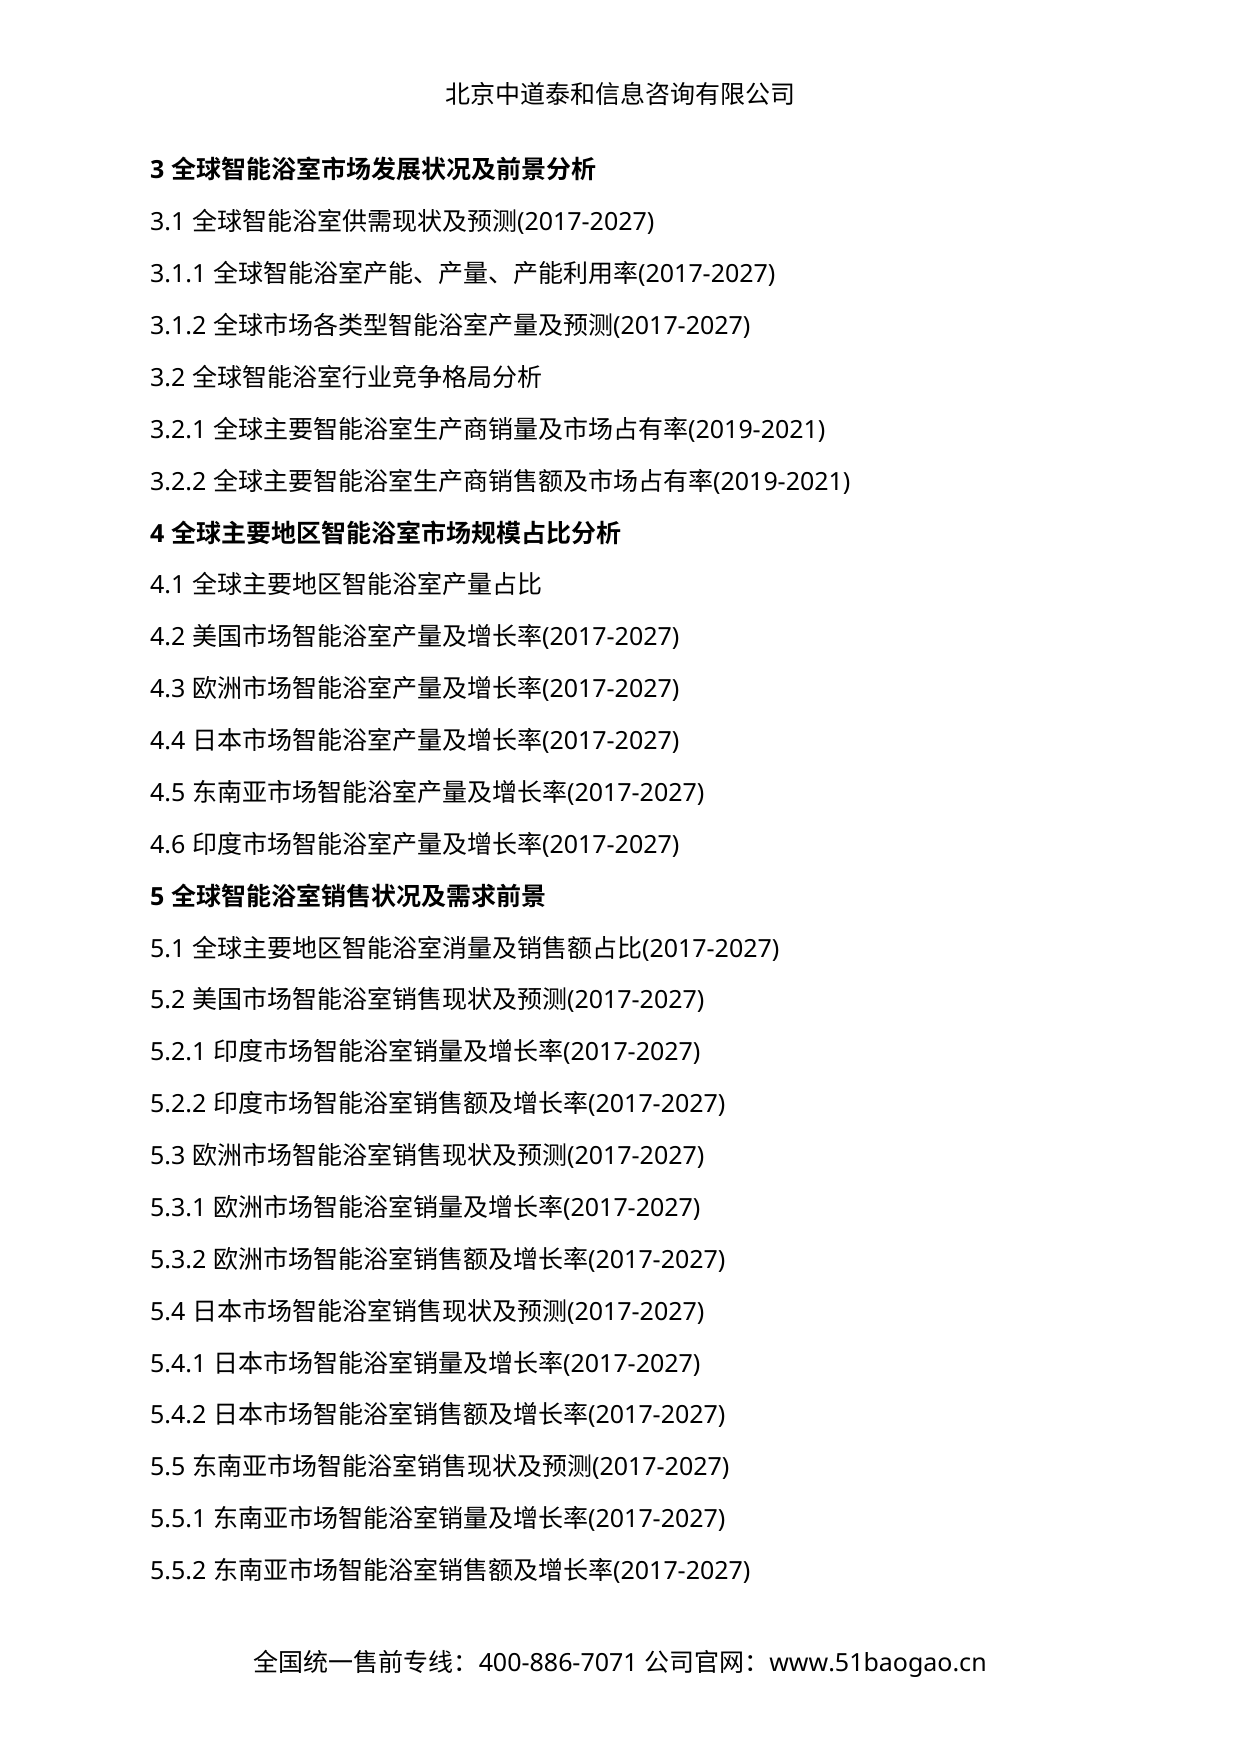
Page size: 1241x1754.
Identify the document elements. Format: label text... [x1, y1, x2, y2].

text 5.2.2 印度市场智能浴室销售额及增长率(2017-2027) [150, 1084, 1090, 1120]
text 3.2.1 全球主要智能浴室生产商销量及市场占有率(2019-2021) [150, 409, 1090, 446]
text 5.2.1 印度市场智能浴室销量及增长率(2017-2027) [150, 1032, 1090, 1068]
text 5.5.2 东南亚市场智能浴室销售额及增长率(2017-2027) [150, 1551, 1090, 1587]
text 4.3 欧洲市场智能浴室产量及增长率(2017-2027) [150, 669, 1090, 705]
text 3.1.1 全球智能浴室产能、产量、产能利用率(2017-2027) [150, 254, 1090, 290]
text 3.2.2 全球主要智能浴室生产商销售额及市场占有率(2019-2021) [150, 461, 1090, 497]
text 5.2 美国市场智能浴室销售现状及预测(2017-2027) [150, 980, 1090, 1016]
text 4 全球主要地区智能浴室市场规模占比分析 [150, 513, 1090, 549]
text 3.2 全球智能浴室行业竞争格局分析 [150, 357, 1090, 394]
text 5.5 东南亚市场智能浴室销售现状及预测(2017-2027) [150, 1447, 1090, 1483]
text 3 全球智能浴室市场发展状况及前景分析 [150, 150, 1090, 186]
text 4.6 印度市场智能浴室产量及增长率(2017-2027) [150, 824, 1090, 861]
text 3.1 全球智能浴室供需现状及预测(2017-2027) [150, 202, 1090, 238]
text 5.3.2 欧洲市场智能浴室销售额及增长率(2017-2027) [150, 1239, 1090, 1276]
text 4.1 全球主要地区智能浴室产量占比 [150, 565, 1090, 601]
text 5.4 日本市场智能浴室销售现状及预测(2017-2027) [150, 1291, 1090, 1327]
text 4.4 日本市场智能浴室产量及增长率(2017-2027) [150, 721, 1090, 757]
text 4.2 美国市场智能浴室产量及增长率(2017-2027) [150, 617, 1090, 653]
text 3.1.2 全球市场各类型智能浴室产量及预测(2017-2027) [150, 306, 1090, 342]
text 5 全球智能浴室销售状况及需求前景 [150, 876, 1090, 912]
text 5.5.1 东南亚市场智能浴室销量及增长率(2017-2027) [150, 1499, 1090, 1535]
text 5.4.1 日本市场智能浴室销量及增长率(2017-2027) [150, 1343, 1090, 1379]
text 5.3.1 欧洲市场智能浴室销量及增长率(2017-2027) [150, 1187, 1090, 1224]
text 5.3 欧洲市场智能浴室销售现状及预测(2017-2027) [150, 1136, 1090, 1172]
text 5.1 全球主要地区智能浴室消量及销售额占比(2017-2027) [150, 928, 1090, 964]
text 4.5 东南亚市场智能浴室产量及增长率(2017-2027) [150, 772, 1090, 809]
text 5.4.2 日本市场智能浴室销售额及增长率(2017-2027) [150, 1395, 1090, 1431]
